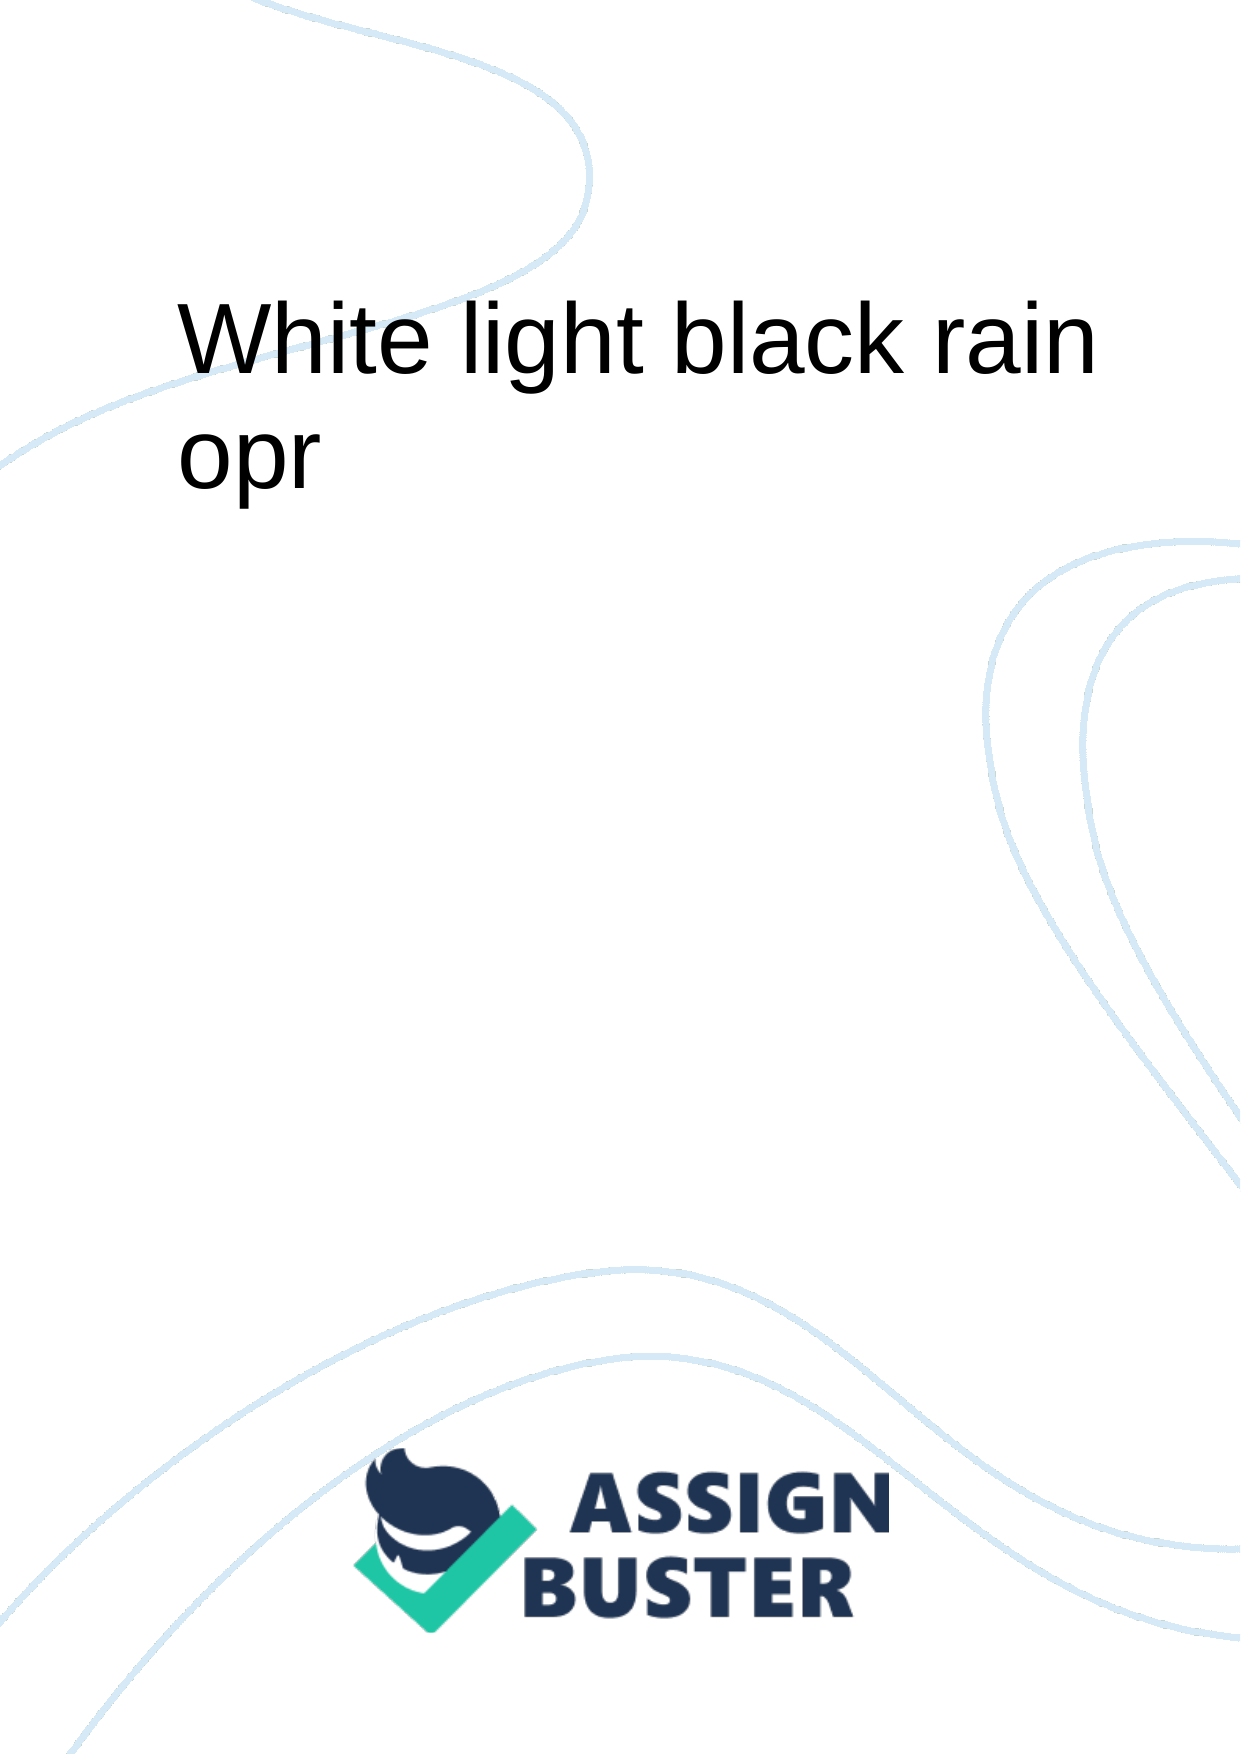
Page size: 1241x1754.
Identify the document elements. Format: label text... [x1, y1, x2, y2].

picture [0, 0, 1241, 1754]
subtitle White light black rain opr [177, 279, 1152, 509]
